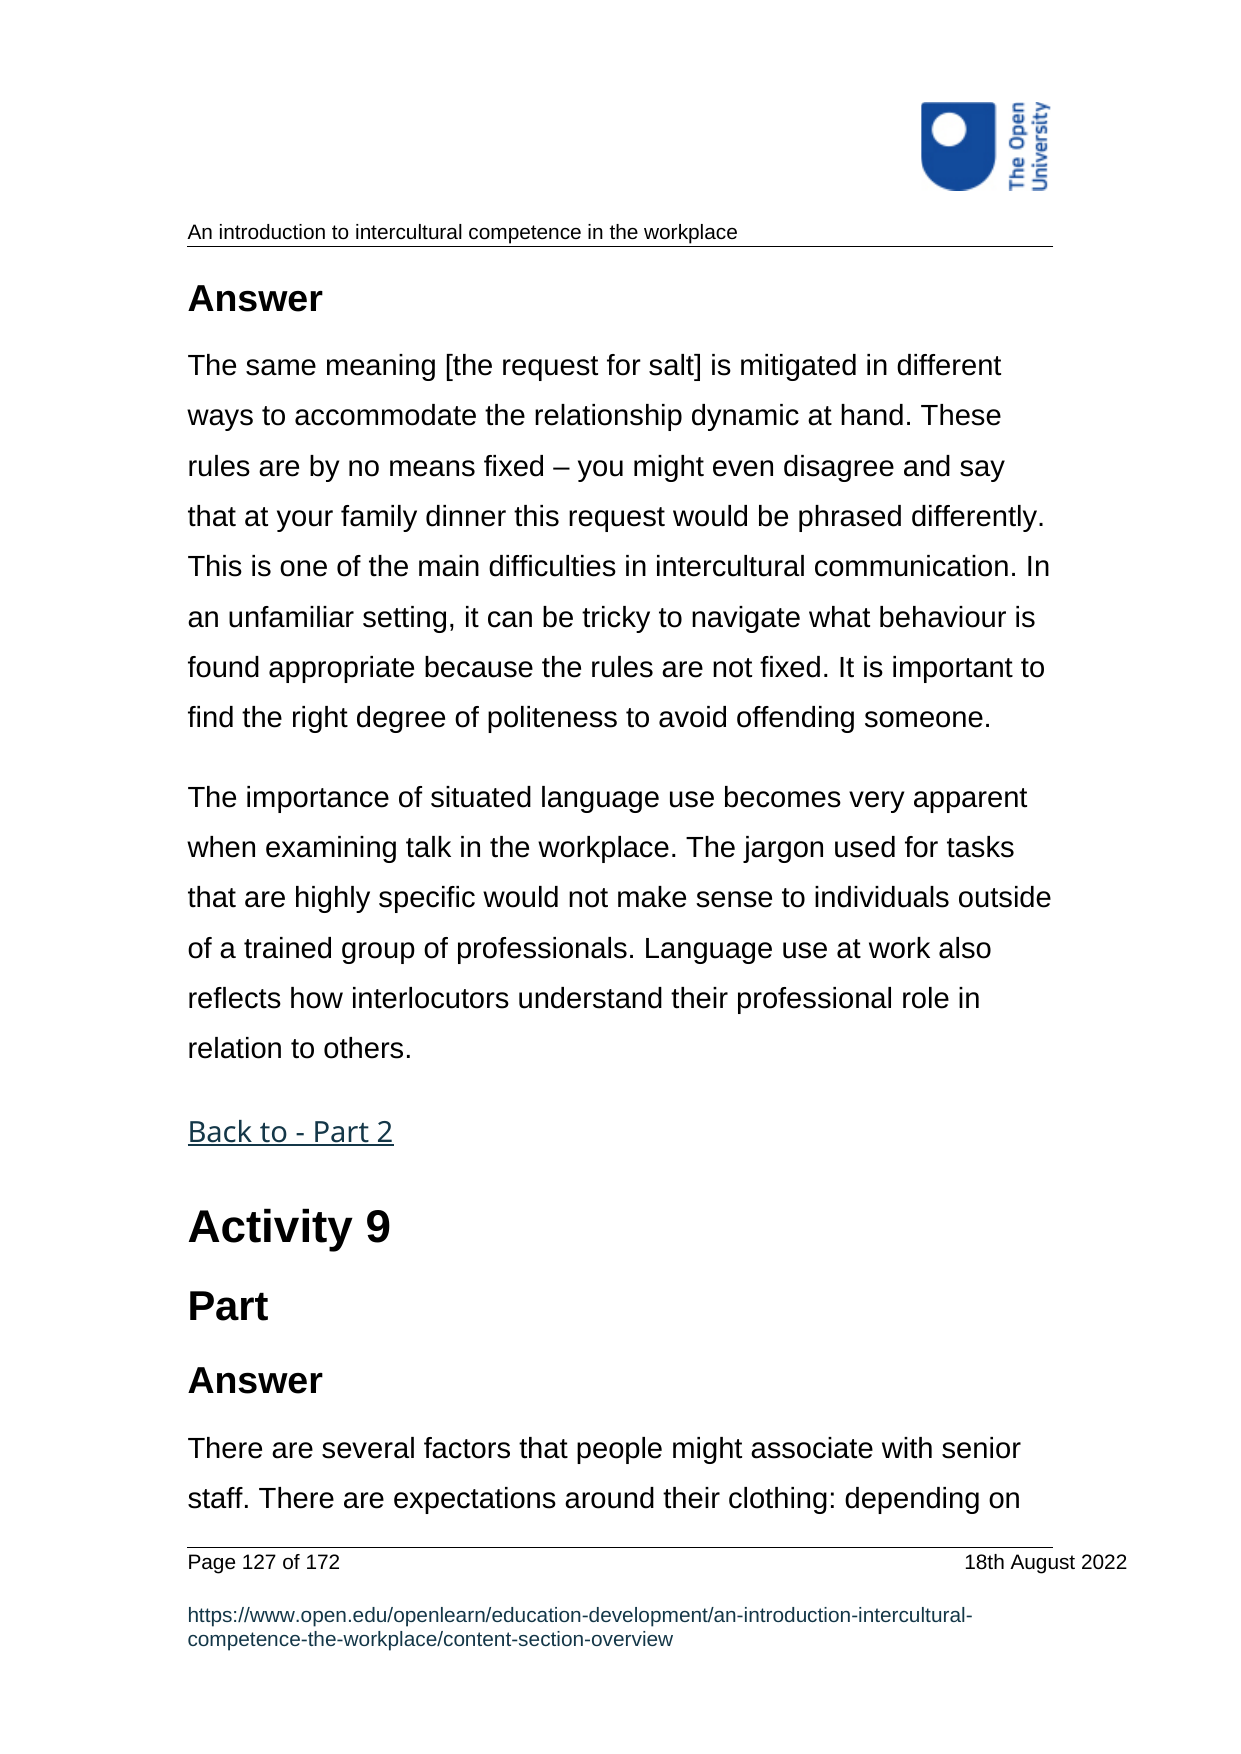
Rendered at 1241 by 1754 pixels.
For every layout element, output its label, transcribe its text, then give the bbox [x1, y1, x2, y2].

subtitle Answer [187, 1358, 1053, 1402]
text The importance of situated language use becomes very apparent when examining talk in the workplace. The jargon used for tasks that are highly specific would not make sense to individuals outside of a trained group of professionals. Language use at work also reflects how interlocutors understand their professional role in relation to others. [187, 780, 1053, 1065]
subtitle Activity 9 [187, 1199, 1053, 1252]
picture [921, 102, 1052, 191]
subtitle Answer [187, 276, 1053, 319]
text Back to - Part 2 [187, 1111, 1053, 1151]
text The same meaning [the request for salt] is mitigated in different ways to accommodate the relationship dynamic at hand. These rules are by no means fixed – you might even disagree and say that at your family dinner this request would be phrased differently. This is one of the main difficulties in intercultural communication. In an unfamiliar setting, it can be tricky to navigate what behaviour is found appropriate because the rules are not fixed. It is important to find the right degree of politeness to avoid offending someone. [187, 348, 1053, 734]
subtitle Part [187, 1281, 1053, 1329]
